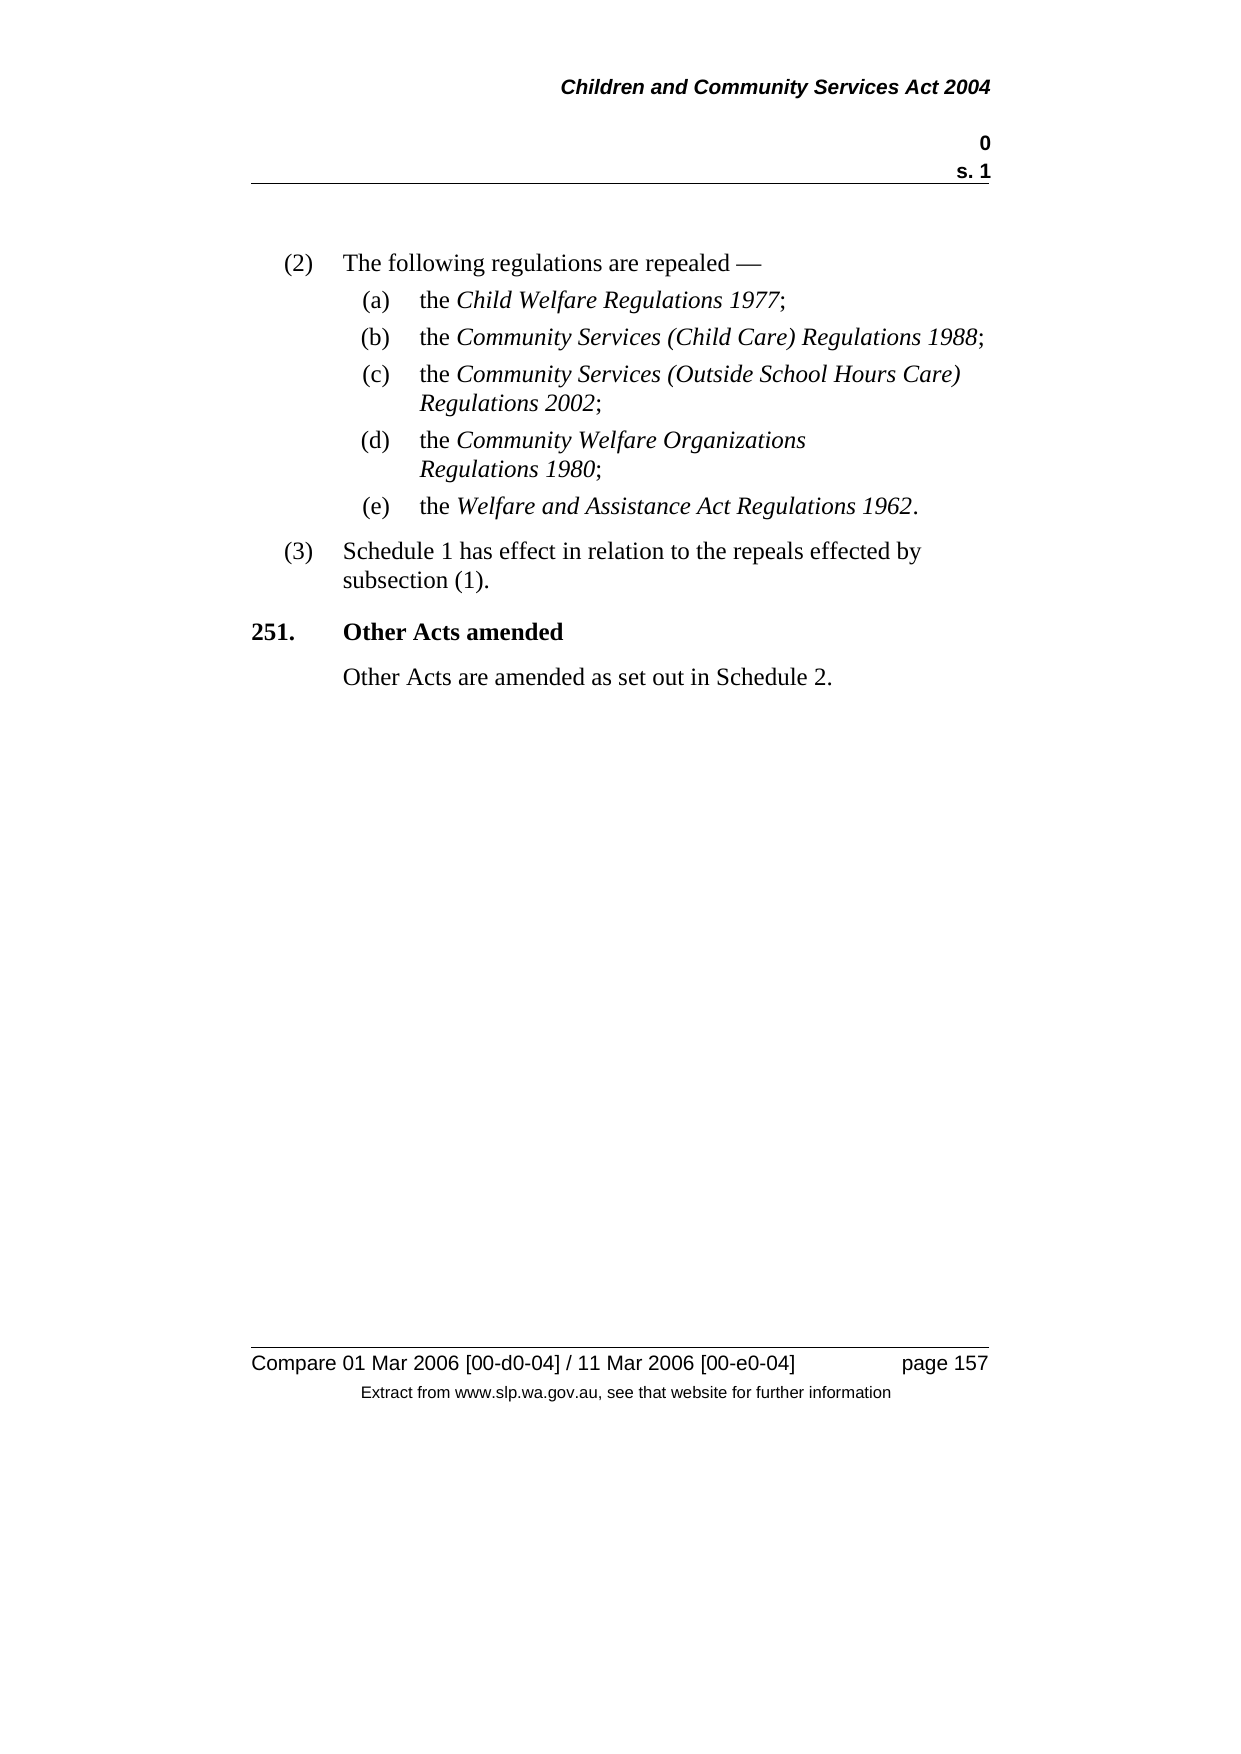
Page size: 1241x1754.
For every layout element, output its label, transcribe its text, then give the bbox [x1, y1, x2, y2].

text (c) the Community Services (Outside School Hours Care) Regulations 2002; [251, 359, 989, 417]
text (e) the Welfare and Assistance Act Regulations 1962. [251, 491, 989, 520]
subtitle 251. Other Acts amended [251, 617, 989, 646]
text (3) Schedule 1 has effect in relation to the repeals effected by subsection (1). [251, 536, 989, 594]
text (b) the Community Services (Child Care) Regulations 1988; [251, 322, 989, 351]
text Other Acts are amended as set out in Schedule 2. [251, 662, 989, 691]
text (d) the Community Welfare Organizations Regulations 1980; [251, 425, 989, 483]
text (2) The following regulations are repealed — [251, 248, 989, 277]
text (a) the Child Welfare Regulations 1977; [251, 285, 989, 314]
